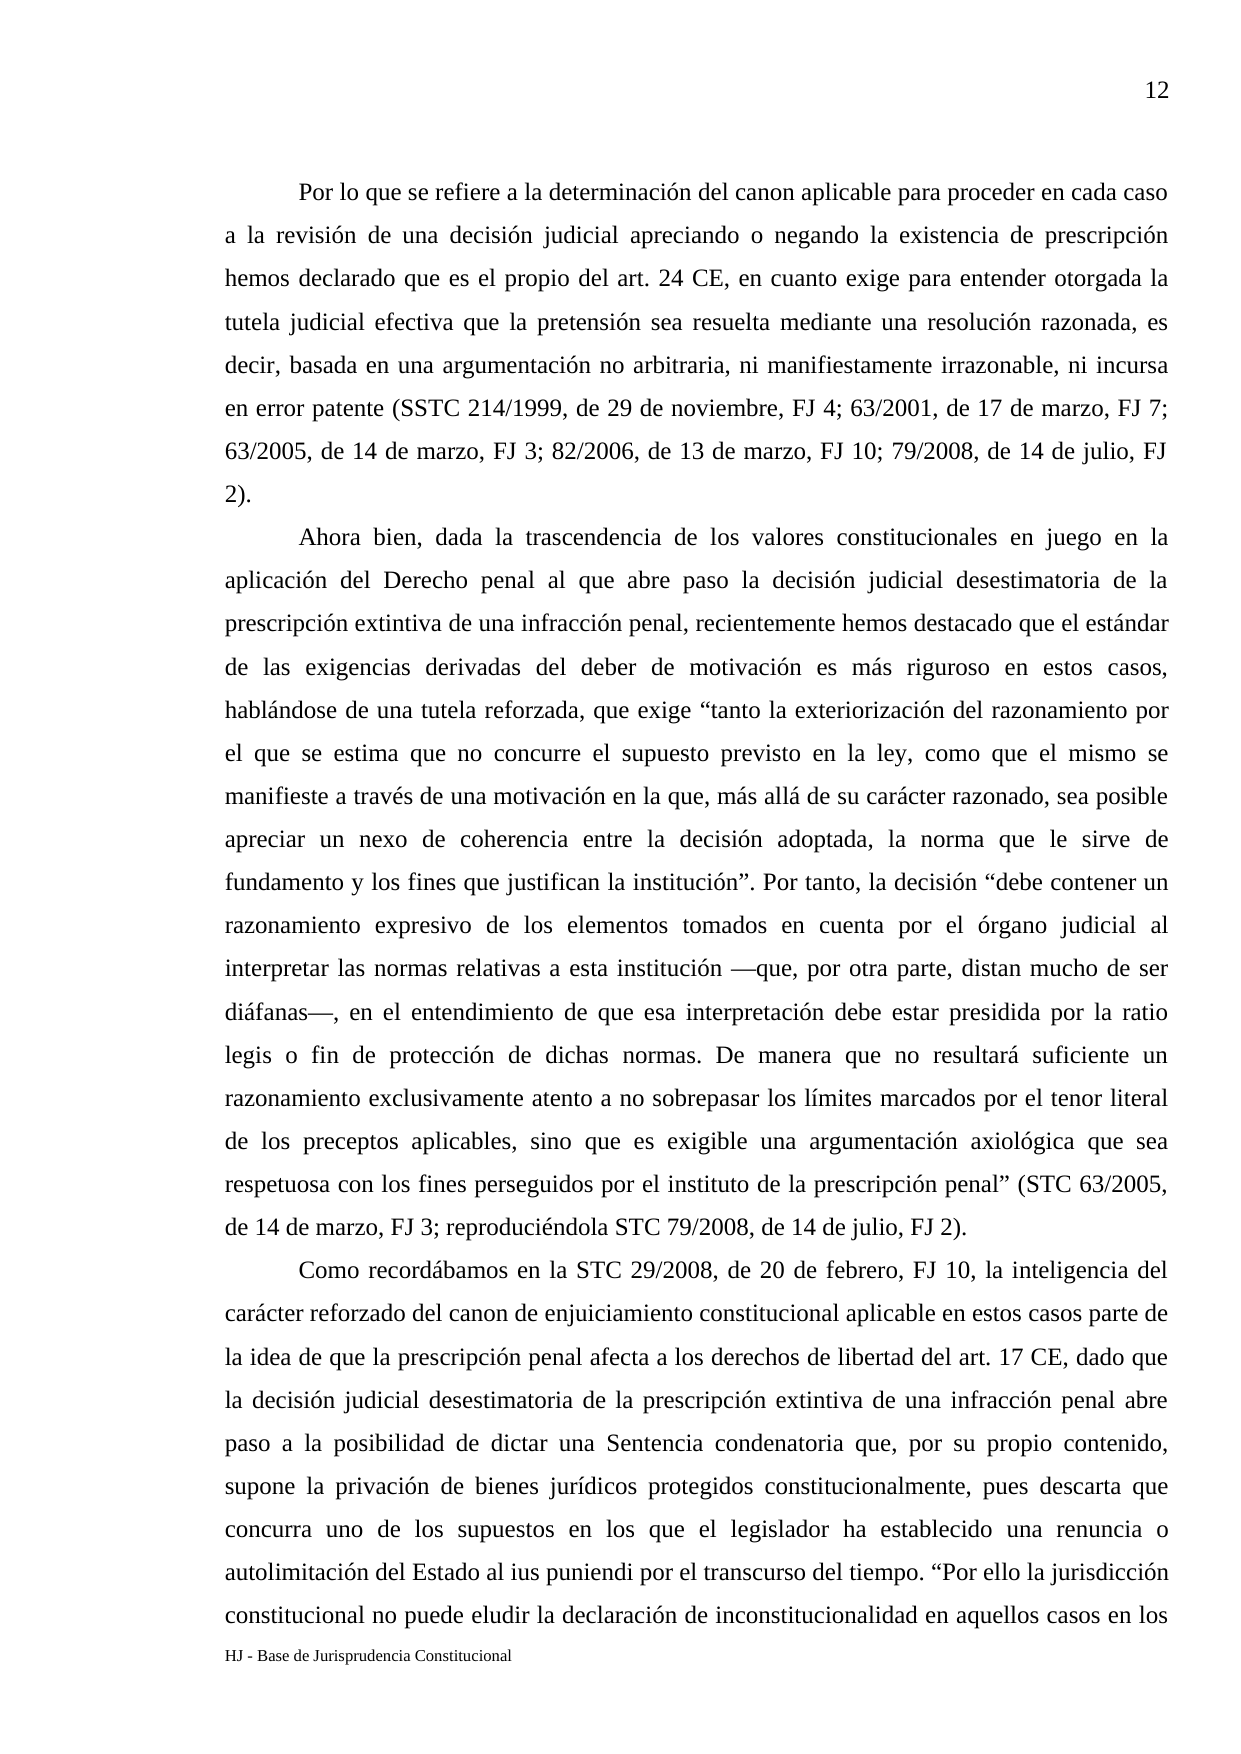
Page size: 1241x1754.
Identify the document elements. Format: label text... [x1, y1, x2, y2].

text Ahora bien, dada la trascendencia de los valores constitucionales en juego en la aplicación del Derecho penal al que abre paso la decisión judicial desestimatoria de la prescripción extintiva de una infracción penal, recientemente hemos destacado que el estándar de las exigencias derivadas del deber de motivación es más riguroso en estos casos, hablándose de una tutela reforzada, que exige “tanto la exteriorización del razonamiento por el que se estima que no concurre el supuesto previsto en la ley, como que el mismo se manifieste a través de una motivación en la que, más allá de su carácter razonado, sea posible apreciar un nexo de coherencia entre la decisión adoptada, la norma que le sirve de fundamento y los fines que justifican la institución”. Por tanto, la decisión “debe contener un razonamiento expresivo de los elementos tomados en cuenta por el órgano judicial al interpretar las normas relativas a esta institución —que, por otra parte, distan mucho de ser diáfanas—, en el entendimiento de que esa interpretación debe estar presidida por la ratio legis o fin de protección de dichas normas. De manera que no resultará suficiente un razonamiento exclusivamente atento a no sobrepasar los límites marcados por el tenor literal de los preceptos aplicables, sino que es exigible una argumentación axiológica que sea respetuosa con los fines perseguidos por el instituto de la prescripción penal” (STC 63/2005, de 14 de marzo, FJ 3; reproduciéndola STC 79/2008, de 14 de julio, FJ 2). [224, 522, 1169, 1241]
text Por lo que se refiere a la determinación del canon aplicable para proceder en cada caso a la revisión de una decisión judicial apreciando o negando la existencia de prescripción hemos declarado que es el propio del art. 24 CE, en cuanto exige para entender otorgada la tutela judicial efectiva que la pretensión sea resuelta mediante una resolución razonada, es decir, basada en una argumentación no arbitraria, ni manifiestamente irrazonable, ni incursa en error patente (SSTC 214/1999, de 29 de noviembre, FJ 4; 63/2001, de 17 de marzo, FJ 7; 63/2005, de 14 de marzo, FJ 3; 82/2006, de 13 de marzo, FJ 10; 79/2008, de 14 de julio, FJ 2). [224, 177, 1169, 508]
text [224, 1255, 1169, 1629]
